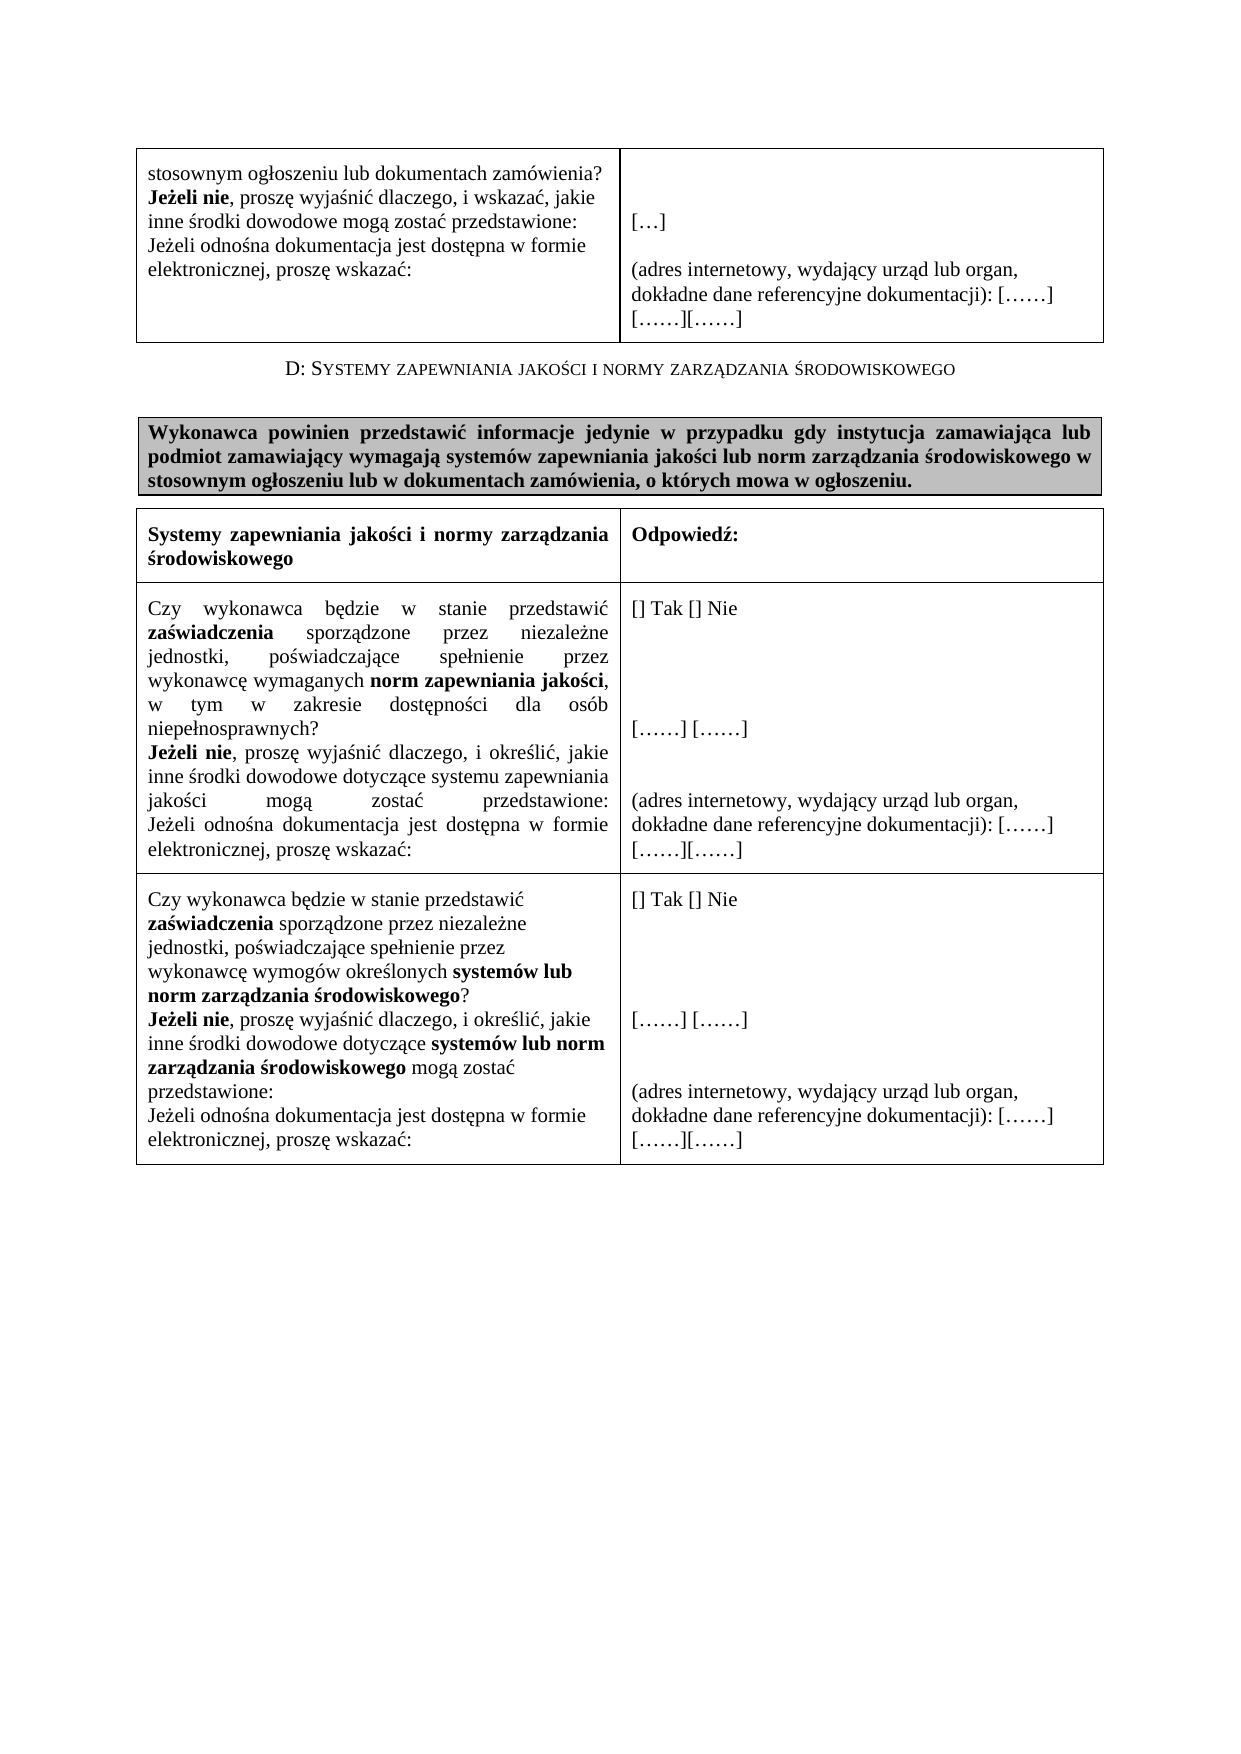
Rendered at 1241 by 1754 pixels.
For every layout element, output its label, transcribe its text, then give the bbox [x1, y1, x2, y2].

text D: Systemy zapewniania jakości i normy zarządzania środowiskowego [148, 356, 1093, 380]
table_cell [621, 149, 1103, 342]
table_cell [137, 149, 619, 342]
table_header Odpowiedź: [621, 509, 1103, 582]
table_header Systemy zapewniania jakości i normy zarządzania środowiskowego [137, 509, 620, 582]
table_cell Czy wykonawca będzie w stanie przedstawić zaświadczenia sporządzone przez niezależne jednostki, poświadczające spełnienie przez wykonawcę wymogów określonych systemów lub norm zarządzania środowiskowego? Jeżeli nie, proszę wyjaśnić dlaczego, i określić, jakie inne środki dowodowe dotyczące systemów lub norm zarządzania środowiskowego mogą zostać przedstawione: Jeżeli odnośna dokumentacja jest dostępna w formie elektronicznej, proszę wskazać: [137, 874, 620, 1164]
table_cell [] Tak [] Nie [……] [……] (adres internetowy, wydający urząd lub organ, dokładne dane referencyjne dokumentacji): [……][……][……] [621, 583, 1103, 873]
table_cell [] Tak [] Nie [……] [……] (adres internetowy, wydający urząd lub organ, dokładne dane referencyjne dokumentacji): [……][……][……] [621, 874, 1103, 1164]
table_cell Czy wykonawca będzie w stanie przedstawić zaświadczenia sporządzone przez niezależne jednostki, poświadczające spełnienie przez wykonawcę wymaganych norm zapewniania jakości, w tym w zakresie dostępności dla osób niepełnosprawnych? Jeżeli nie, proszę wyjaśnić dlaczego, i określić, jakie inne środki dowodowe dotyczące systemu zapewniania jakości mogą zostać przedstawione: Jeżeli odnośna dokumentacja jest dostępna w formie elektronicznej, proszę wskazać: [137, 583, 620, 873]
text Wykonawca powinien przedstawić informacje jedynie w przypadku gdy instytucja zamawiająca lub podmiot zamawiający wymagają systemów zapewniania jakości lub norm zarządzania środowiskowego w stosownym ogłoszeniu lub w dokumentach zamówienia, o których mowa w ogłoszeniu. [139, 418, 1101, 494]
